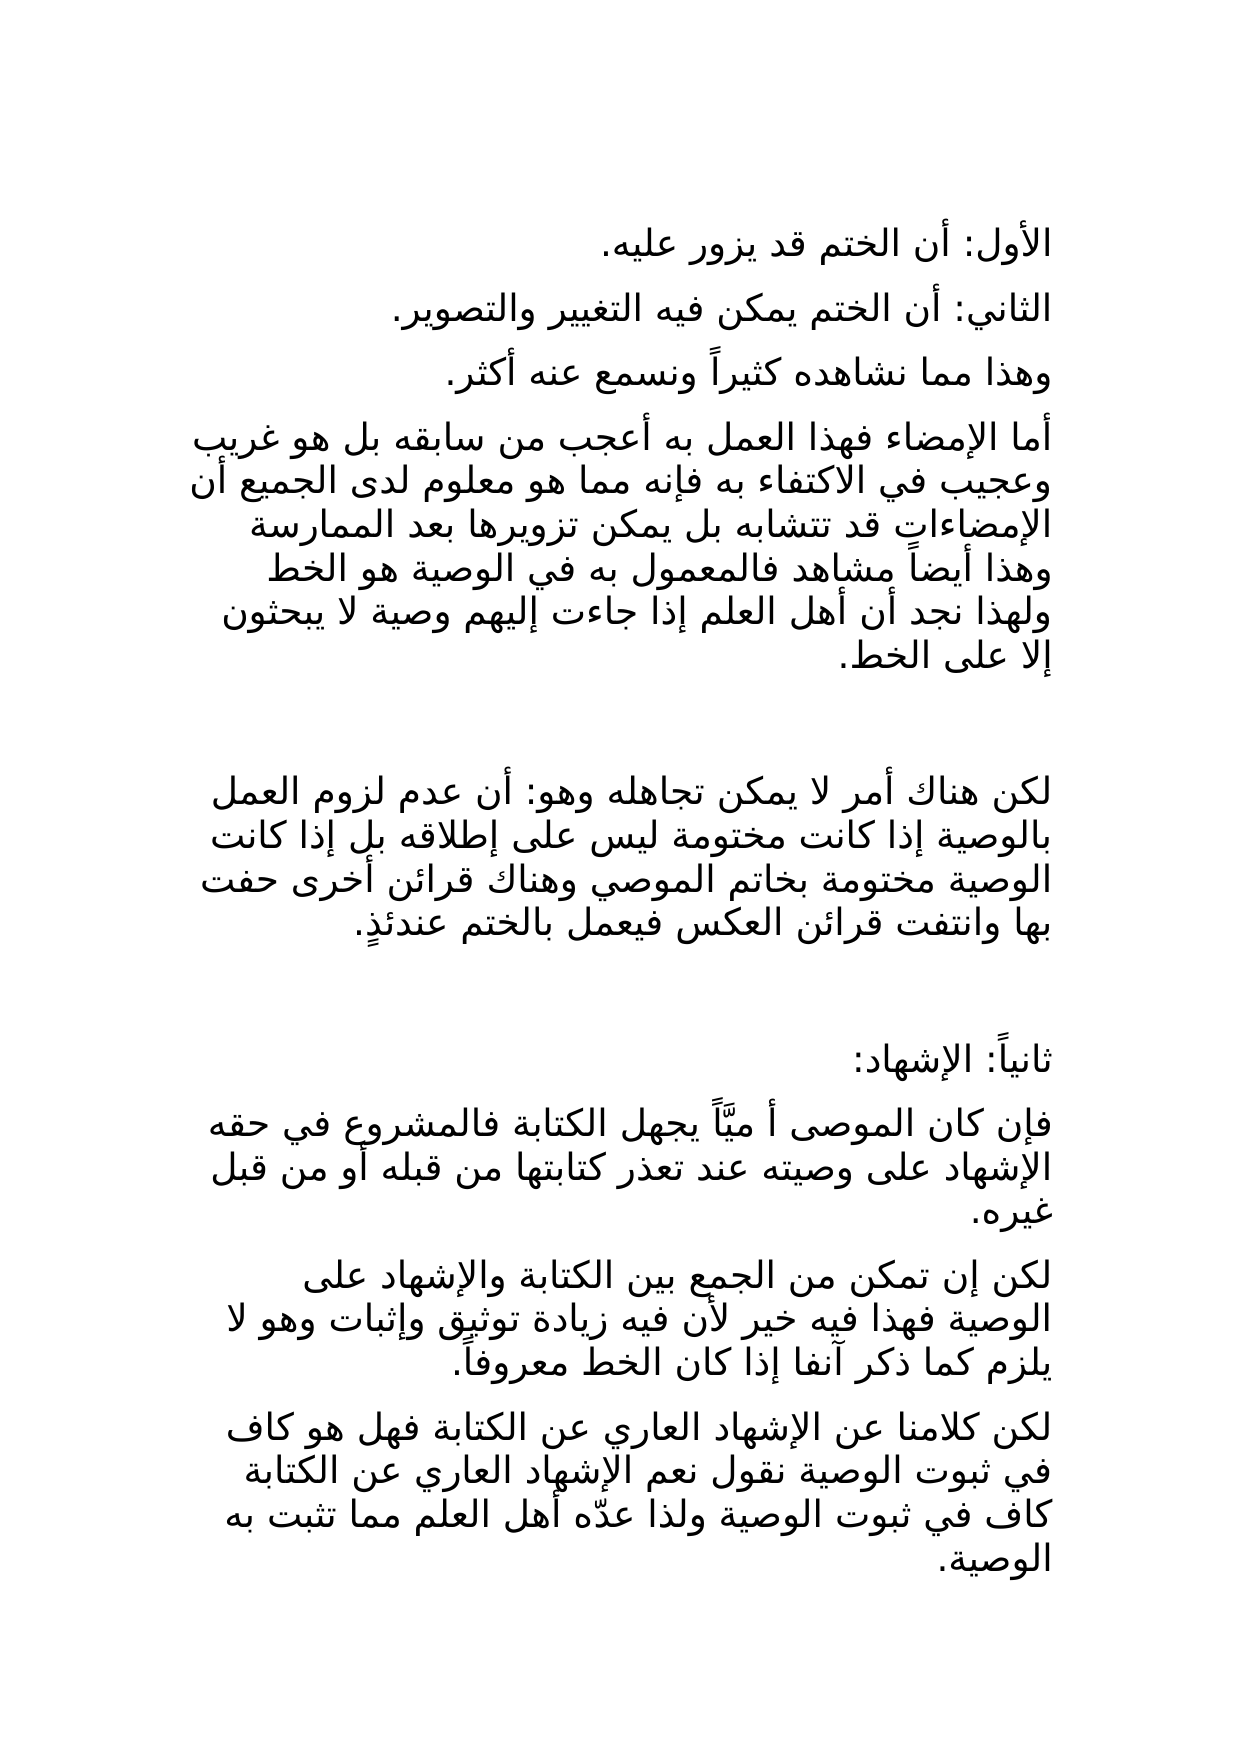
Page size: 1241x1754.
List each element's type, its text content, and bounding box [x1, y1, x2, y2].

text وهذا مما نشاهده كثيراً ونسمع عنه أكثر. [187, 351, 1053, 394]
text ثانياً: الإشهاد: [187, 1037, 1053, 1081]
text فإن كان الموصى أ ميَّاً يجهل الكتابة فالمشروع في حقه الإشهاد على وصيته عند تعذر كتابتها من قبله أو من قبل غيره. [187, 1102, 1053, 1233]
text الثاني: أن الختم يمكن فيه التغيير والتصوير. [187, 286, 1053, 330]
text الأول: أن الختم قد يزور عليه. [187, 222, 1053, 266]
text لكن إن تمكن من الجمع بين الكتابة والإشهاد على الوصية فهذا فيه خير لأن فيه زيادة توثيق وإثبات وهو لا يلزم كما ذكر آنفا إذا كان الخط معروفاً. [187, 1253, 1053, 1384]
text لكن كلامنا عن الإشهاد العاري عن الكتابة فهل هو كاف في ثبوت الوصية نقول نعم الإشهاد العاري عن الكتابة كاف في ثبوت الوصية ولذا عدّه أهل العلم مما تثبت به الوصية. [187, 1405, 1053, 1580]
text أما الإمضاء فهذا العمل به أعجب من سابقه بل هو غريب وعجيب في الاكتفاء به فإنه مما هو معلوم لدى الجميع أن الإمضاءات قد تتشابه بل يمكن تزويرها بعد الممارسة وهذا أيضاً مشاهد فالمعمول به في الوصية هو الخط ولهذا نجد أن أهل العلم إذا جاءت إليهم وصية لا يبحثون إلا على الخط. [187, 415, 1053, 677]
text لكن هناك أمر لا يمكن تجاهله وهو: أن عدم لزوم العمل بالوصية إذا كانت مختومة ليس على إطلاقه بل إذا كانت الوصية مختومة بخاتم الموصي وهناك قرائن أخرى حفت بها وانتفت قرائن العكس فيعمل بالختم عندئذٍ. [187, 770, 1053, 944]
